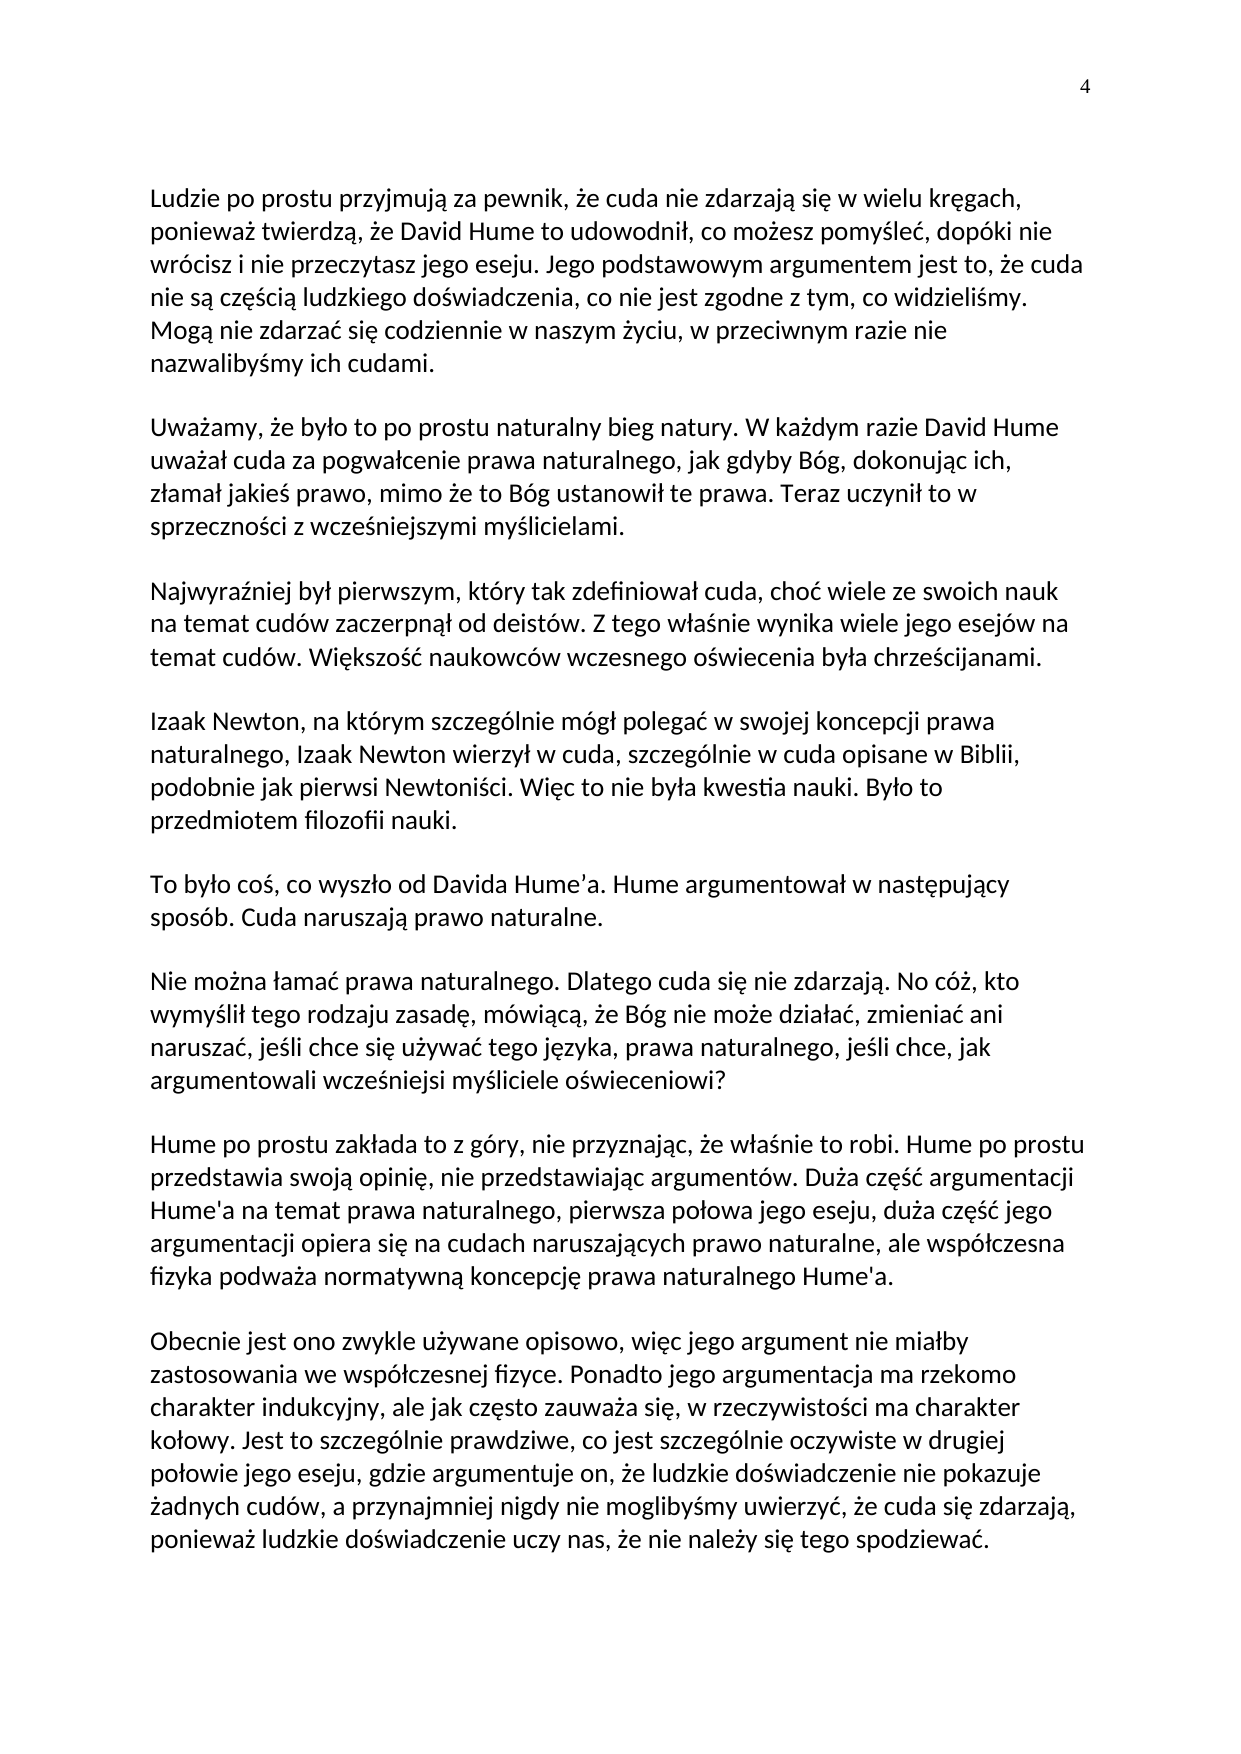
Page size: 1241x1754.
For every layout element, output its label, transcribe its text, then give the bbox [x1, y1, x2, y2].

text Ludzie po prostu przyjmują za pewnik, że cuda nie zdarzają się w wielu kręgach, ponieważ twierdzą, że David Hume to udowodnił, co możesz pomyśleć, dopóki nie wrócisz i nie przeczytasz jego eseju. Jego podstawowym argumentem jest to, że cuda nie są częścią ludzkiego doświadczenia, co nie jest zgodne z tym, co widzieliśmy. Mogą nie zdarzać się codziennie w naszym życiu, w przeciwnym razie nie nazwalibyśmy ich cudami. [150, 181, 1090, 379]
text To było coś, co wyszło od Davida Hume’a. Hume argumentował w następujący sposób. Cuda naruszają prawo naturalne. [150, 867, 1090, 933]
text Najwyraźniej był pierwszym, który tak zdefiniował cuda, choć wiele ze swoich nauk na temat cudów zaczerpnął od deistów. Z tego właśnie wynika wiele jego esejów na temat cudów. Większość naukowców wczesnego oświecenia była chrześcijanami. [150, 574, 1090, 673]
text Obecnie jest ono zwykle używane opisowo, więc jego argument nie miałby zastosowania we współczesnej fizyce. Ponadto jego argumentacja ma rzekomo charakter indukcyjny, ale jak często zauważa się, w rzeczywistości ma charakter kołowy. Jest to szczególnie prawdziwe, co jest szczególnie oczywiste w drugiej połowie jego eseju, gdzie argumentuje on, że ludzkie doświadczenie nie pokazuje żadnych cudów, a przynajmniej nigdy nie moglibyśmy uwierzyć, że cuda się zdarzają, ponieważ ludzkie doświadczenie uczy nas, że nie należy się tego spodziewać. [150, 1324, 1090, 1555]
text Hume po prostu zakłada to z góry, nie przyznając, że właśnie to robi. Hume po prostu przedstawia swoją opinię, nie przedstawiając argumentów. Duża część argumentacji Hume'a na temat prawa naturalnego, pierwsza połowa jego eseju, duża część jego argumentacji opiera się na cudach naruszających prawo naturalne, ale współczesna fizyka podważa normatywną koncepcję prawa naturalnego Hume'a. [150, 1127, 1090, 1293]
text Izaak Newton, na którym szczególnie mógł polegać w swojej koncepcji prawa naturalnego, Izaak Newton wierzył w cuda, szczególnie w cuda opisane w Biblii, podobnie jak pierwsi Newtoniści. Więc to nie była kwestia nauki. Było to przedmiotem filozofii nauki. [150, 704, 1090, 836]
text Nie można łamać prawa naturalnego. Dlatego cuda się nie zdarzają. No cóż, kto wymyślił tego rodzaju zasadę, mówiącą, że Bóg nie może działać, zmieniać ani naruszać, jeśli chce się używać tego języka, prawa naturalnego, jeśli chce, jak argumentowali wcześniejsi myśliciele oświeceniowi? [150, 964, 1090, 1096]
text Uważamy, że było to po prostu naturalny bieg natury. W każdym razie David Hume uważał cuda za pogwałcenie prawa naturalnego, jak gdyby Bóg, dokonując ich, złamał jakieś prawo, mimo że to Bóg ustanowił te prawa. Teraz uczynił to w sprzeczności z wcześniejszymi myślicielami. [150, 410, 1090, 542]
